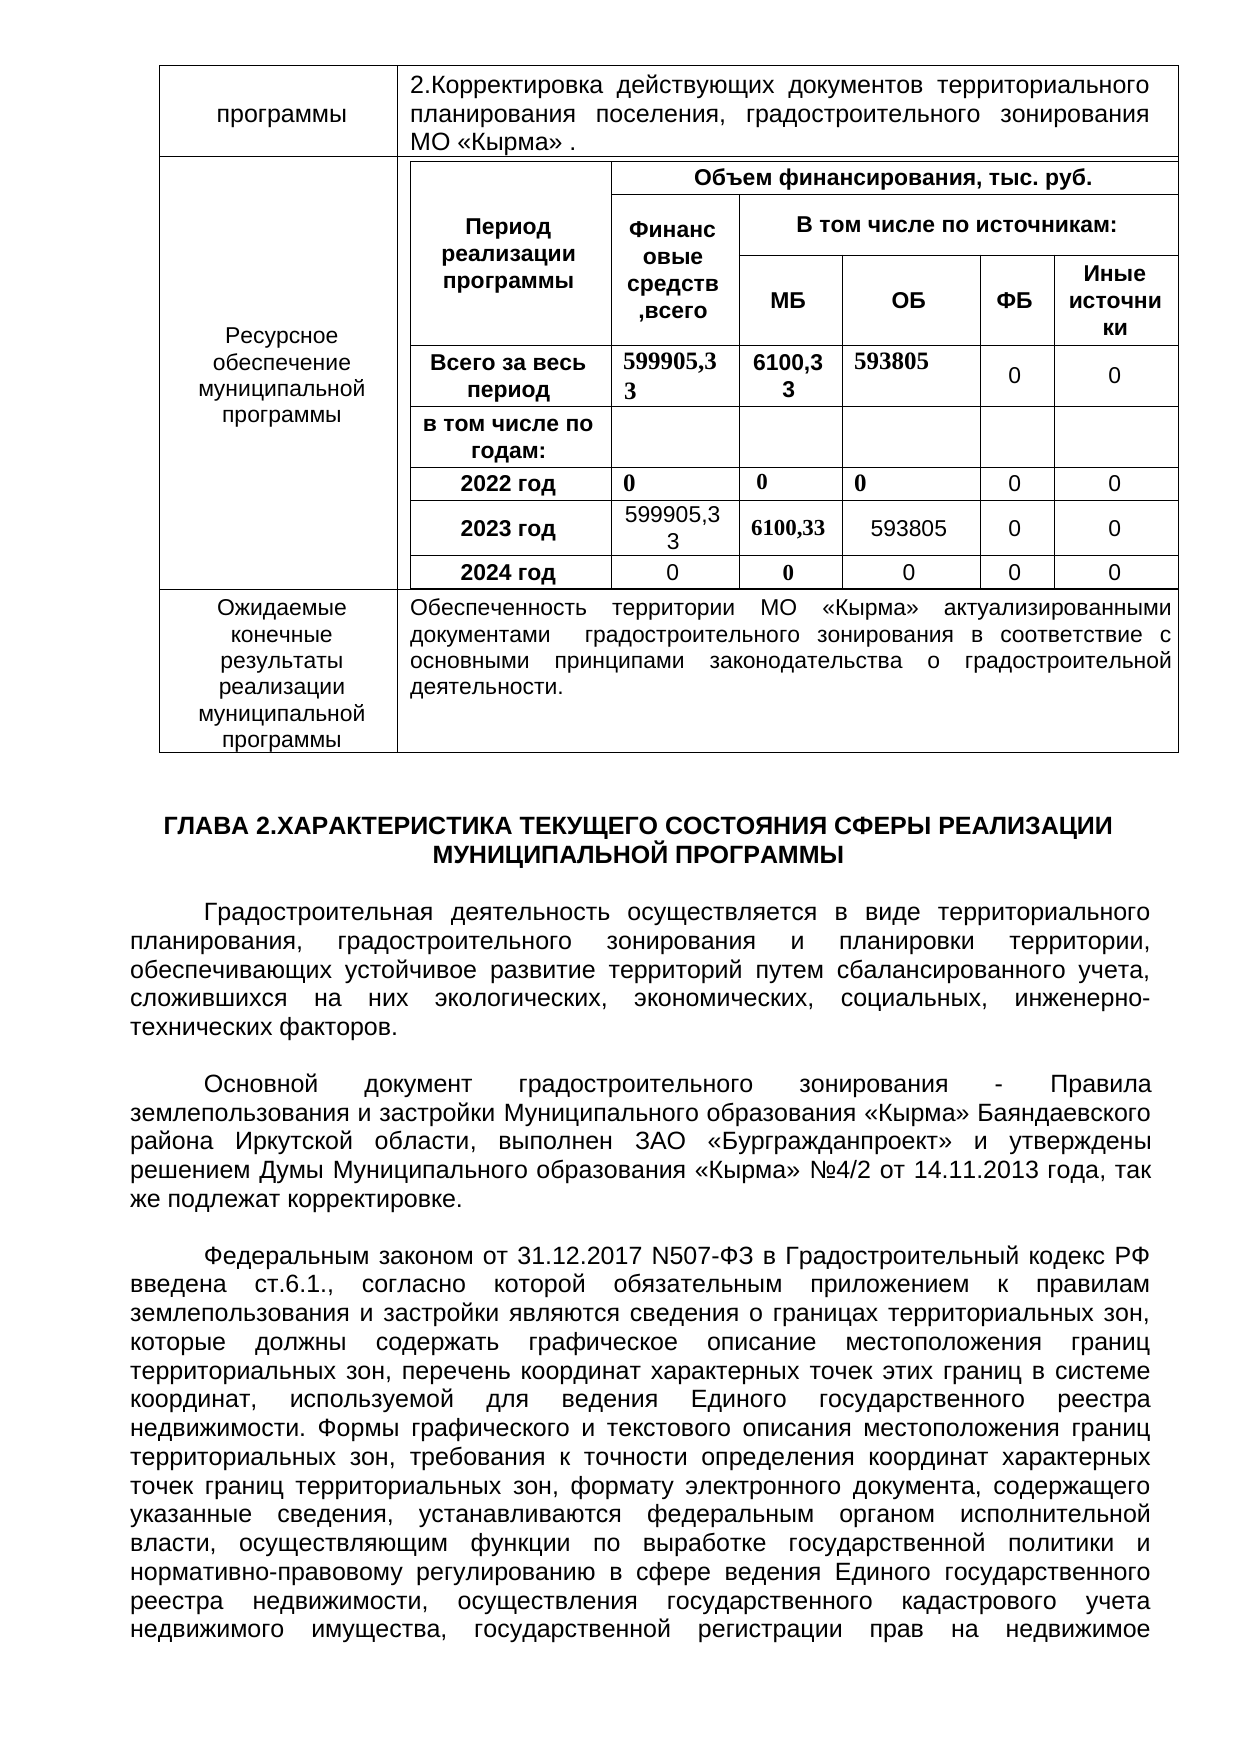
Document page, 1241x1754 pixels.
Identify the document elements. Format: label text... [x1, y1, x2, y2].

text ГЛАВА 2.ХАРАКТЕРИСТИКА ТЕКУЩЕГО СОСТОЯНИЯ СФЕРЫ РЕАЛИЗАЦИИ МУНИЦИПАЛЬНОЙ ПРОГРАММЫ [130, 811, 1147, 868]
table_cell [398, 66, 1178, 156]
table_cell [398, 157, 1178, 589]
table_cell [160, 66, 397, 156]
table_cell Обеспеченность территории МО «Кырма» актуализированными документами градостроительного зонирования в соответствие с основными принципами законодательства о градостроительной деятельности. [398, 590, 1178, 752]
table_cell Ресурсное обеспечение муниципальной программы [160, 157, 397, 589]
text Градостроительная деятельность осуществляется в виде территориального планирования, градостроительного зонирования и планировки территории, обеспечивающих устойчивое развитие территорий путем сбалансированного учета, сложившихся на них экологических, экономических, социальных, инженерно-технических факторов. [130, 897, 1152, 1041]
text Основной документ градостроительного зонирования - Правила землепользования и застройки Муниципального образования «Кырма» Баяндаевского района Иркутской области, выполнен ЗАО «Бургражданпроект» и утверждены решением Думы Муниципального образования «Кырма» №4/2 от 14.11.2013 года, так же подлежат корректировке. [130, 1069, 1152, 1213]
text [130, 1241, 1152, 1643]
table_cell Ожидаемые конечные результаты реализации муниципальной программы [160, 590, 397, 752]
